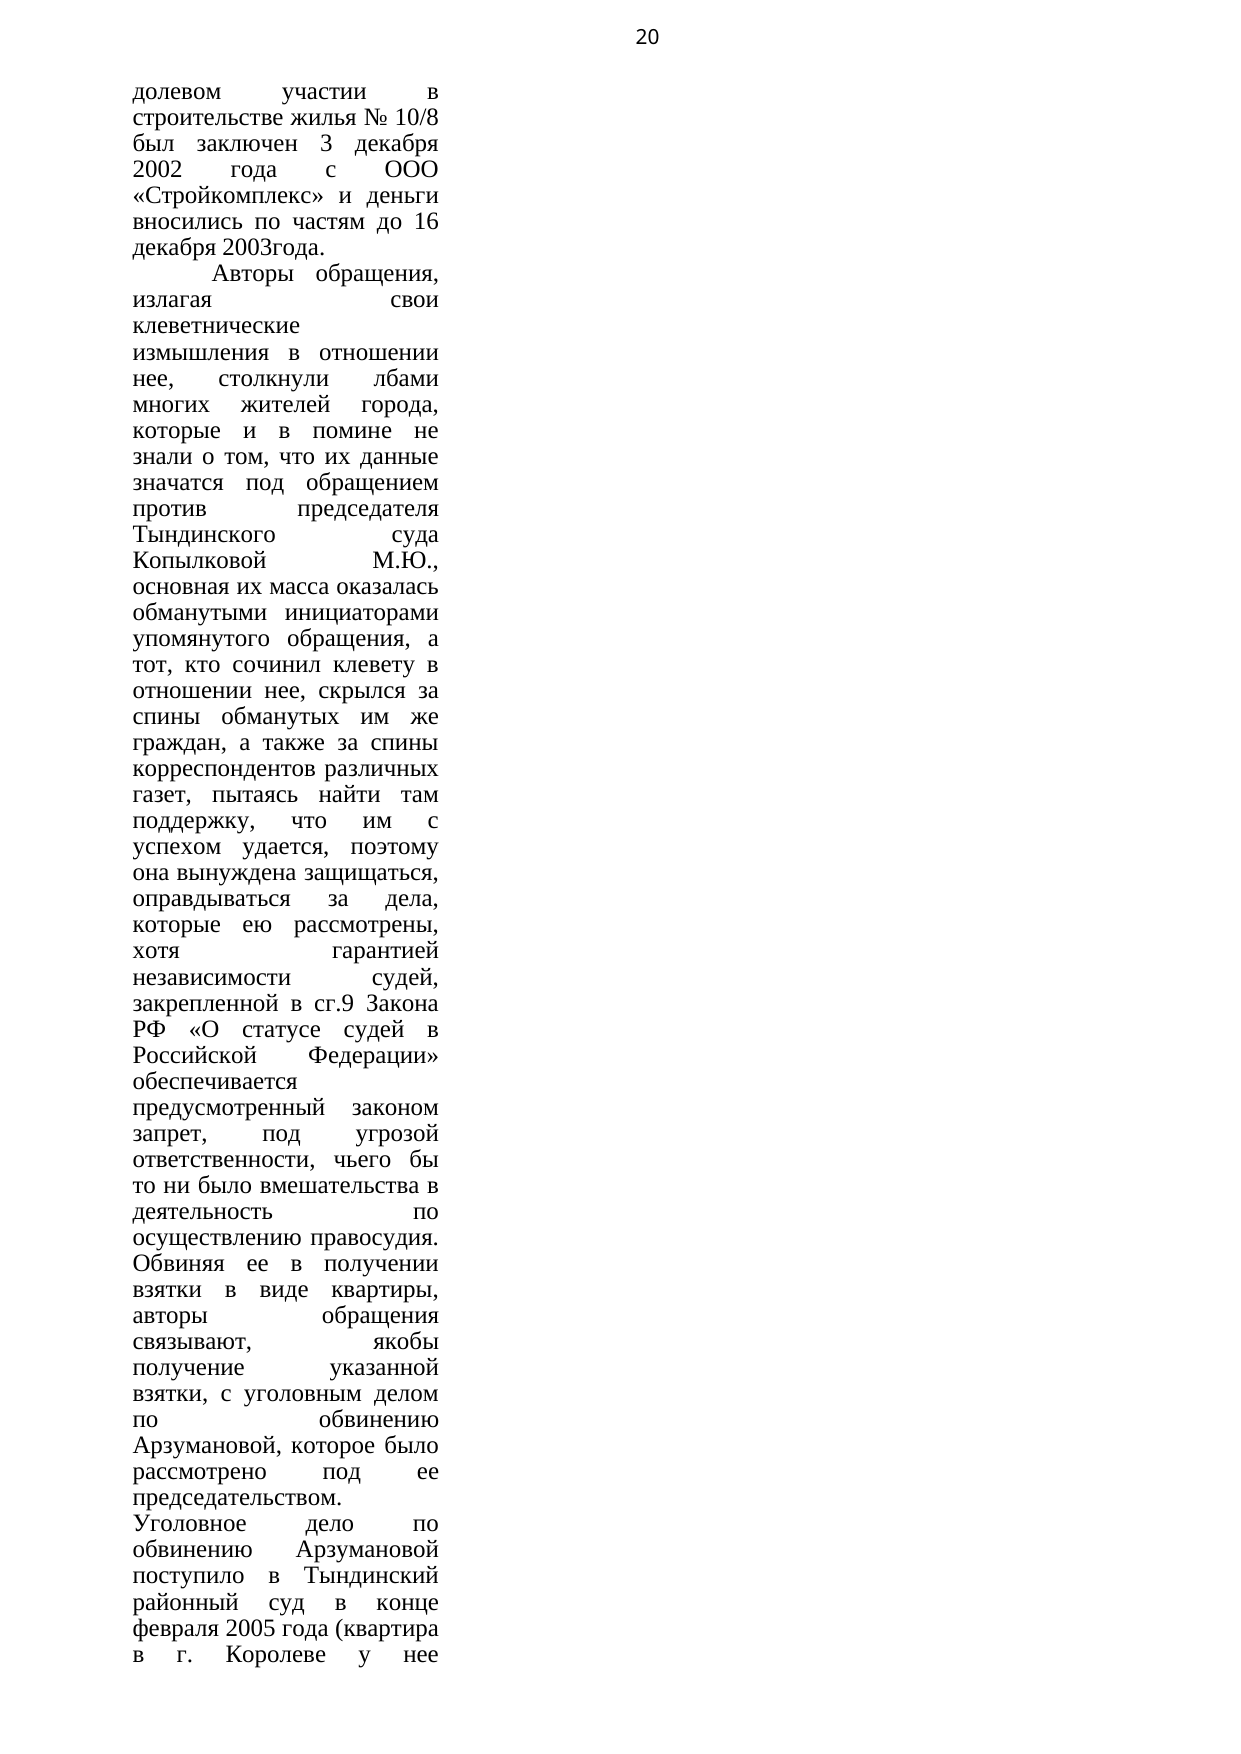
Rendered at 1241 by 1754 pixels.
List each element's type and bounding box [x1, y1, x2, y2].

text [132, 261, 439, 1667]
text [132, 79, 439, 261]
